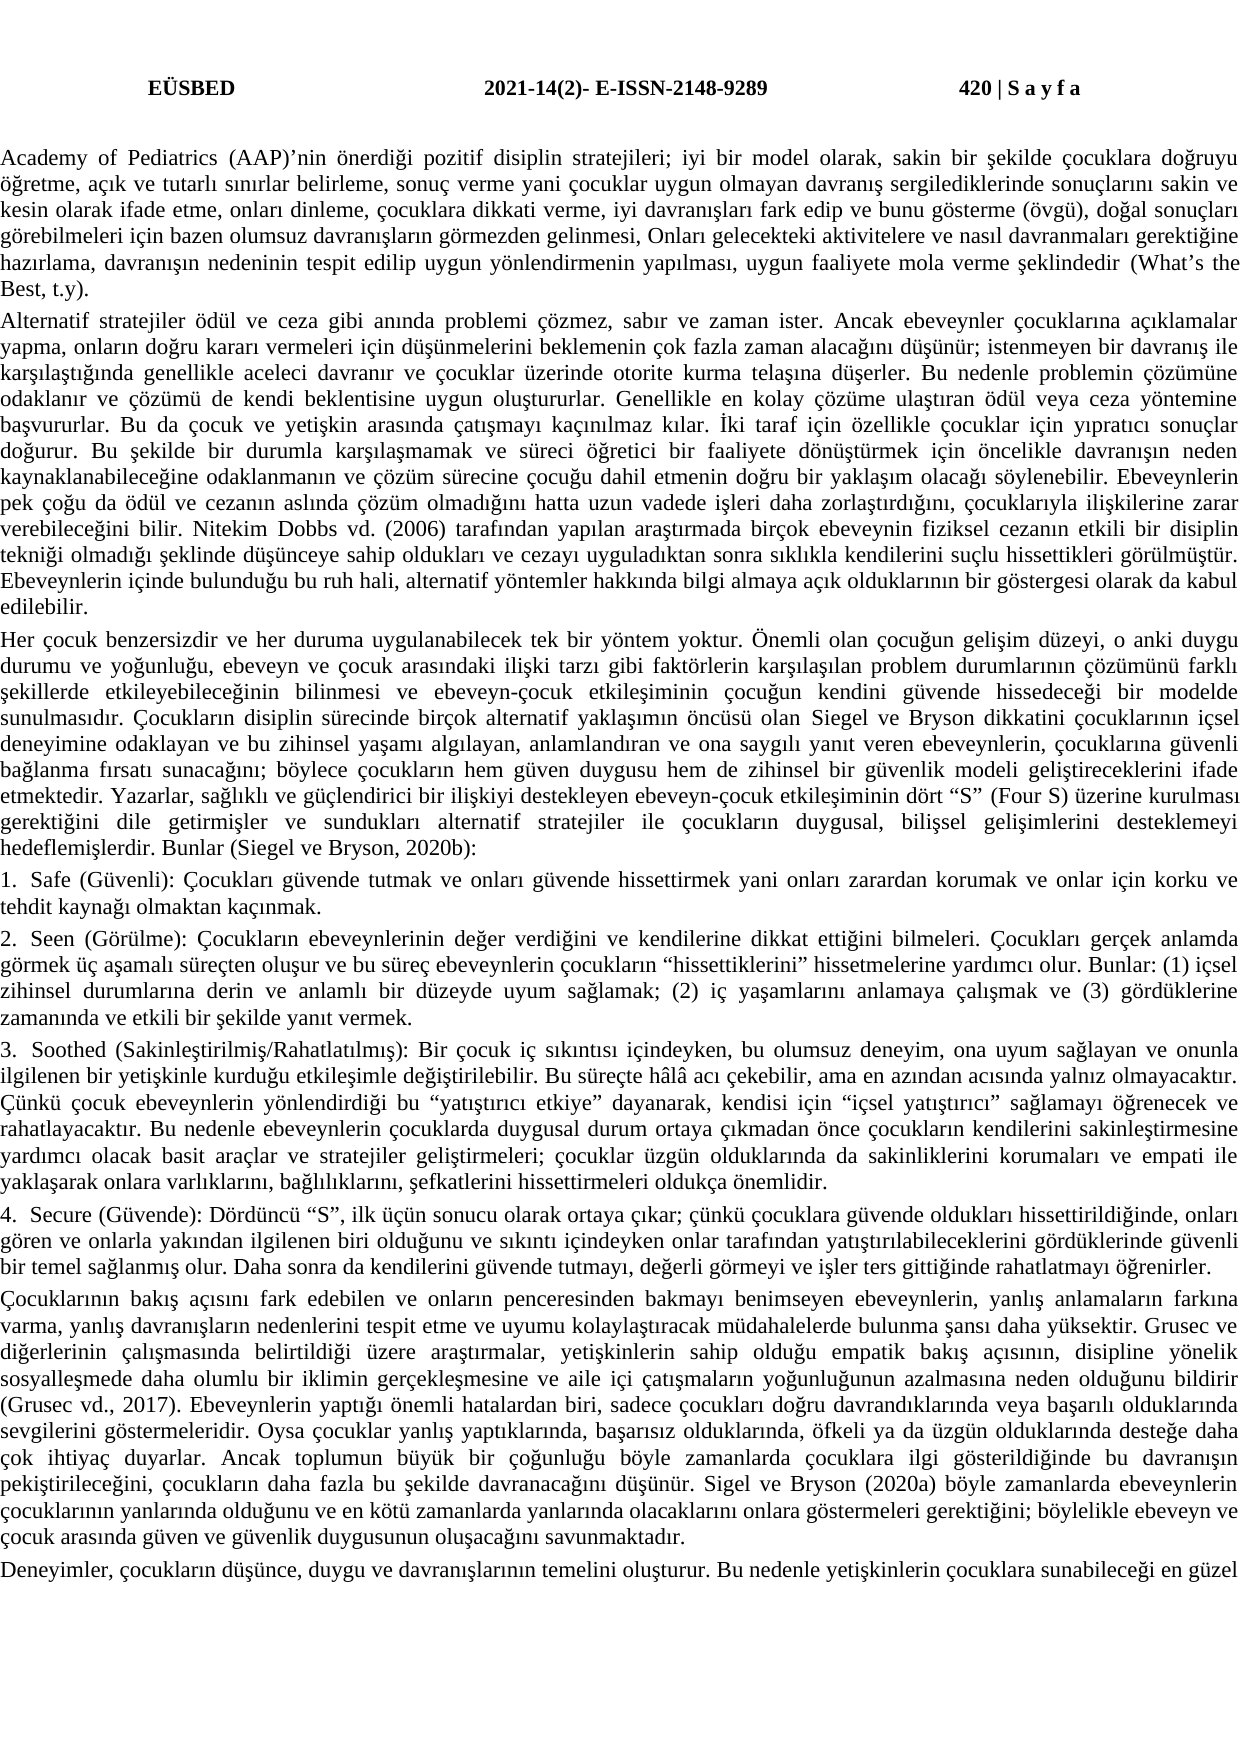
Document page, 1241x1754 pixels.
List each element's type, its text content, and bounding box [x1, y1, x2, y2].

list Secure (Güvende): Dördüncü “S”, ilk üçün sonucu olarak ortaya çıkar; çünkü çocuklara güvende oldukları hissettirildiğinde, onları gören ve onlarla yakından ilgilenen biri olduğunu ve sıkıntı içindeyken onlar tarafından yatıştırılabileceklerini gördüklerinde güvenli bir temel sağlanmış olur. Daha sonra da kendilerini güvende tutmayı, değerli görmeyi ve işler ters gittiğinde rahatlatmayı öğrenirler. [0, 1201, 1240, 1279]
list Soothed (Sakinleştirilmiş/Rahatlatılmış): Bir çocuk iç sıkıntısı içindeyken, bu olumsuz deneyim, ona uyum sağlayan ve onunla ilgilenen bir yetişkinle kurduğu etkileşimle değiştirilebilir. Bu süreçte hâlâ acı çekebilir, ama en azından acısında yalnız olmayacaktır. Çünkü çocuk ebeveynlerin yönlendirdiği bu “yatıştırıcı etkiye” dayanarak, kendisi için “içsel yatıştırıcı” sağlamayı öğrenecek ve rahatlayacaktır. Bu nedenle ebeveynlerin çocuklarda duygusal durum ortaya çıkmadan önce çocukların kendilerini sakinleştirmesine yardımcı olacak basit araçlar ve stratejiler geliştirmeleri; çocuklar üzgün olduklarında da sakinliklerini korumaları ve empati ile yaklaşarak onlara varlıklarını, bağlılıklarını, şefkatlerini hissettirmeleri oldukça önemlidir. [0, 1036, 1240, 1195]
text Her çocuk benzersizdir ve her duruma uygulanabilecek tek bir yöntem yoktur. Önemli olan çocuğun gelişim düzeyi, o anki duygu durumu ve yoğunluğu, ebeveyn ve çocuk arasındaki ilişki tarzı gibi faktörlerin karşılaşılan problem durumlarının çözümünü farklı şekillerde etkileyebileceğinin bilinmesi ve ebeveyn-çocuk etkileşiminin çocuğun kendini güvende hissedeceği bir modelde sunulmasıdır. Çocukların disiplin sürecinde birçok alternatif yaklaşımın öncüsü olan Siegel ve Bryson dikkatini çocuklarının içsel deneyimine odaklayan ve bu zihinsel yaşamı algılayan, anlamlandıran ve ona saygılı yanıt veren ebeveynlerin, çocuklarına güvenli bağlanma fırsatı sunacağını; böylece çocukların hem güven duygusu hem de zihinsel bir güvenlik modeli geliştireceklerini ifade etmektedir. Yazarlar, sağlıklı ve güçlendirici bir ilişkiyi destekleyen ebeveyn-çocuk etkileşiminin dört “S” (Four S) üzerine kurulması gerektiğini dile getirmişler ve sundukları alternatif stratejiler ile çocukların duygusal, bilişsel gelişimlerini desteklemeyi hedeflemişlerdir. Bunlar (Siegel ve Bryson, 2020b): [0, 626, 1240, 861]
list Seen (Görülme): Çocukların ebeveynlerinin değer verdiğini ve kendilerine dikkat ettiğini bilmeleri. Çocukları gerçek anlamda görmek üç aşamalı süreçten oluşur ve bu süreç ebeveynlerin çocukların “hissettiklerini” hissetmelerine yardımcı olur. Bunlar: (1) içsel zihinsel durumlarına derin ve anlamlı bir düzeyde uyum sağlamak; (2) iç yaşamlarını anlamaya çalışmak ve (3) gördüklerine zamanında ve etkili bir şekilde yanıt vermek. [0, 926, 1240, 1030]
list Safe (Güvenli): Çocukları güvende tutmak ve onları güvende hissettirmek yani onları zarardan korumak ve onlar için korku ve tehdit kaynağı olmaktan kaçınmak. [0, 866, 1240, 919]
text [0, 145, 1240, 301]
text Alternatif stratejiler ödül ve ceza gibi anında problemi çözmez, sabır ve zaman ister. Ancak ebeveynler çocuklarına açıklamalar yapma, onların doğru kararı vermeleri için düşünmelerini beklemenin çok fazla zaman alacağını düşünür; istenmeyen bir davranış ile karşılaştığında genellikle aceleci davranır ve çocuklar üzerinde otorite kurma telaşına düşerler. Bu nedenle problemin çözümüne odaklanır ve çözümü de kendi beklentisine uygun oluştururlar. Genellikle en kolay çözüme ulaştıran ödül veya ceza yöntemine başvururlar. Bu da çocuk ve yetişkin arasında çatışmayı kaçınılmaz kılar. İki taraf için özellikle çocuklar için yıpratıcı sonuçlar doğurur. Bu şekilde bir durumla karşılaşmamak ve süreci öğretici bir faaliyete dönüştürmek için öncelikle davranışın neden kaynaklanabileceğine odaklanmanın ve çözüm sürecine çocuğu dahil etmenin doğru bir yaklaşım olacağı söylenebilir. Ebeveynlerin pek çoğu da ödül ve cezanın aslında çözüm olmadığını hatta uzun vadede işleri daha zorlaştırdığını, çocuklarıyla ilişkilerine zarar verebileceğini bilir. Nitekim Dobbs vd. (2006) tarafından yapılan araştırmada birçok ebeveynin fiziksel cezanın etkili bir disiplin tekniği olmadığı şeklinde düşünceye sahip oldukları ve cezayı uyguladıktan sonra sıklıkla kendilerini suçlu hissettikleri görülmüştür. Ebeveynlerin içinde bulunduğu bu ruh hali, alternatif yöntemler hakkında bilgi almaya açık olduklarının bir göstergesi olarak da kabul edilebilir. [0, 307, 1240, 620]
text Çocuklarının bakış açısını fark edebilen ve onların penceresinden bakmayı benimseyen ebeveynlerin, yanlış anlamaların farkına varma, yanlış davranışların nedenlerini tespit etme ve uyumu kolaylaştıracak müdahalelerde bulunma şansı daha yüksektir. Grusec ve diğerlerinin çalışmasında belirtildiği üzere araştırmalar, yetişkinlerin sahip olduğu empatik bakış açısının, disipline yönelik sosyalleşmede daha olumlu bir iklimin gerçekleşmesine ve aile içi çatışmaların yoğunluğunun azalmasına neden olduğunu bildirir (Grusec vd., 2017). Ebeveynlerin yaptığı önemli hatalardan biri, sadece çocukları doğru davrandıklarında veya başarılı olduklarında sevgilerini göstermeleridir. Oysa çocuklar yanlış yaptıklarında, başarısız olduklarında, öfkeli ya da üzgün olduklarında desteğe daha çok ihtiyaç duyarlar. Ancak toplumun büyük bir çoğunluğu böyle zamanlarda çocuklara ilgi gösterildiğinde bu davranışın pekiştirileceğini, çocukların daha fazla bu şekilde davranacağını düşünür. Sigel ve Bryson (2020a) böyle zamanlarda ebeveynlerin çocuklarının yanlarında olduğunu ve en kötü zamanlarda yanlarında olacaklarını onlara göstermeleri gerektiğini; böylelikle ebeveyn ve çocuk arasında güven ve güvenlik duygusunun oluşacağını savunmaktadır. [0, 1285, 1240, 1550]
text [0, 1557, 1240, 1583]
